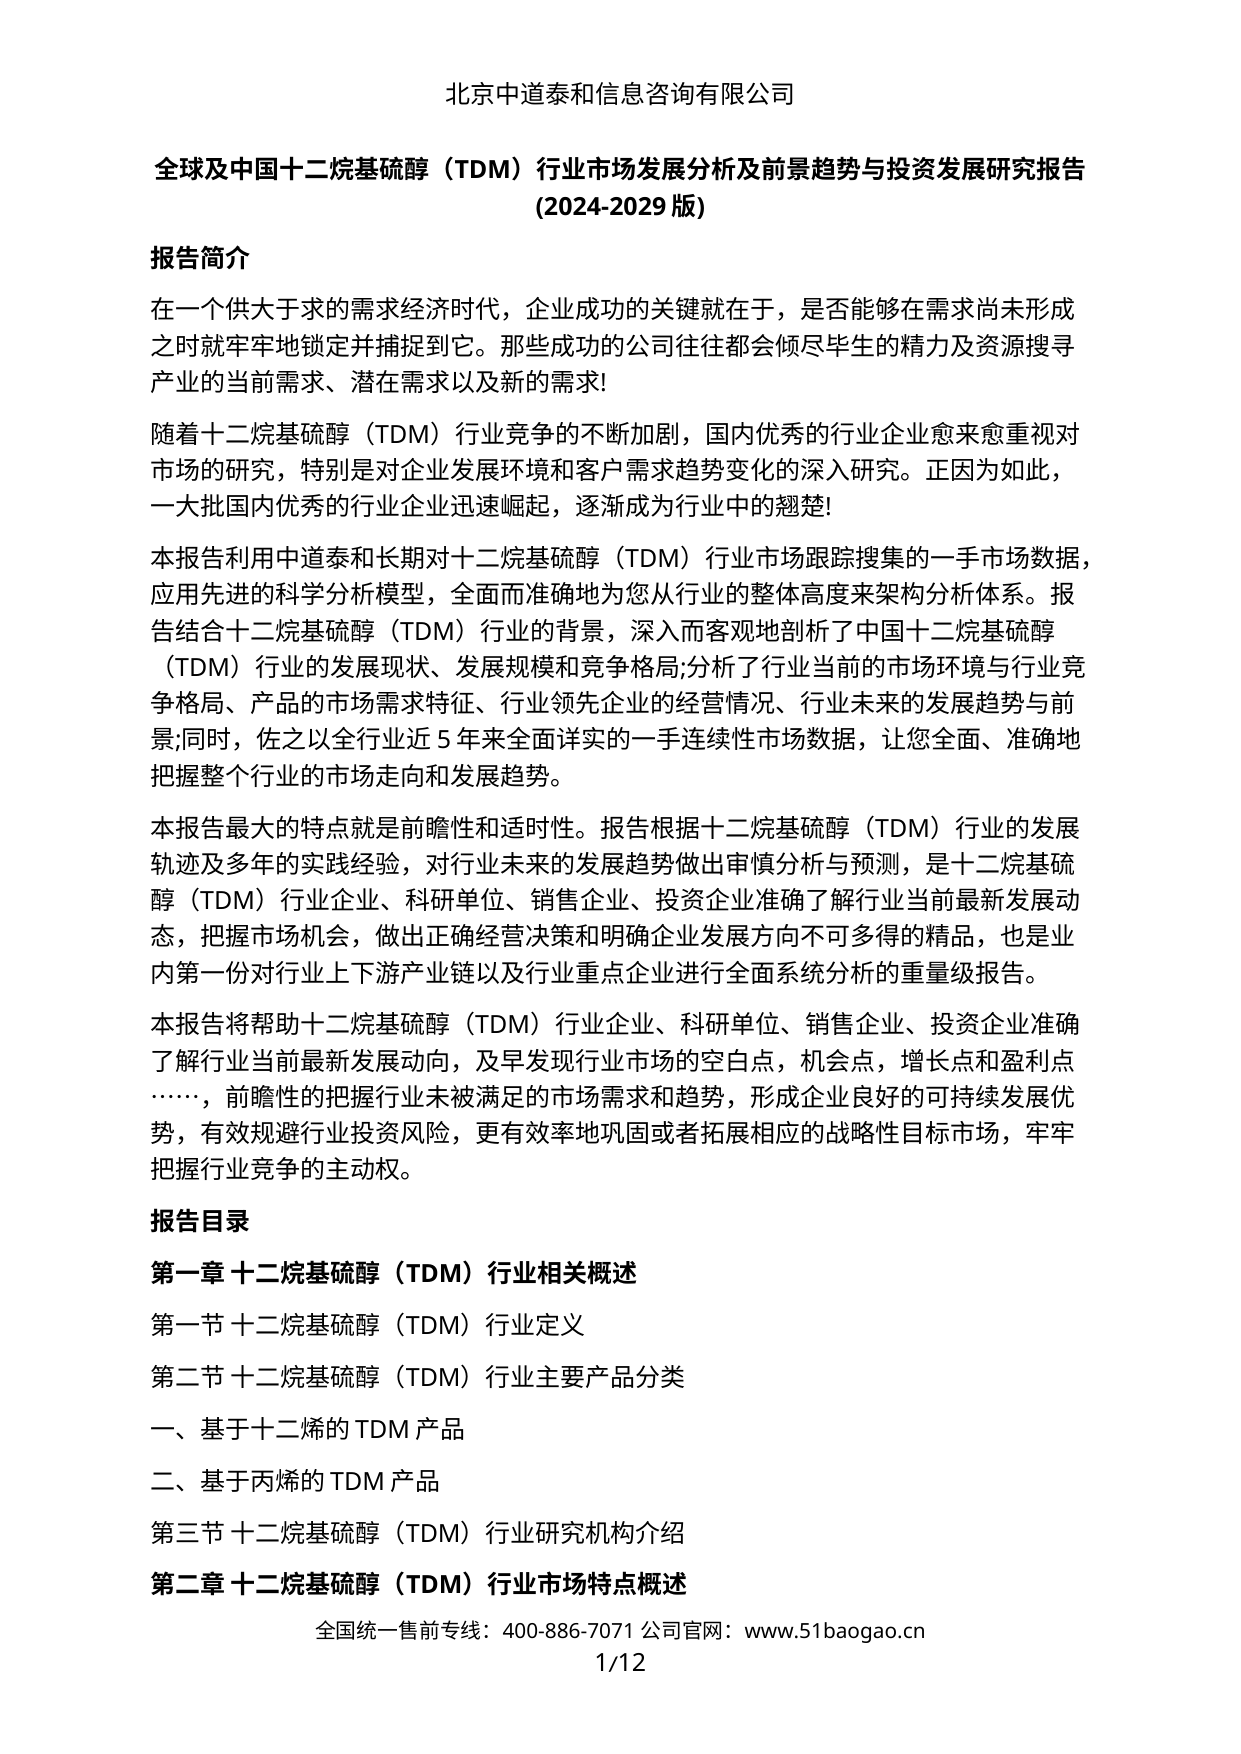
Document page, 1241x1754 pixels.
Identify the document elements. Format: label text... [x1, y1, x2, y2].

text 第一章 十二烷基硫醇（TDM）行业相关概述 [150, 1254, 1090, 1290]
text 二、基于丙烯的TDM产品 [150, 1461, 1090, 1497]
text 一、基于十二烯的TDM产品 [150, 1409, 1090, 1446]
text 全球及中国十二烷基硫醇（TDM）行业市场发展分析及前景趋势与投资发展研究报告(2024-2029版) [150, 150, 1090, 222]
text 报告简介 [150, 238, 1090, 274]
text 第二章 十二烷基硫醇（TDM）行业市场特点概述 [150, 1565, 1090, 1601]
text 第一节 十二烷基硫醇（TDM）行业定义 [150, 1306, 1090, 1342]
text 本报告最大的特点就是前瞻性和适时性。报告根据十二烷基硫醇（TDM）行业的发展轨迹及多年的实践经验，对行业未来的发展趋势做出审慎分析与预测，是十二烷基硫醇（TDM）行业企业、科研单位、销售企业、投资企业准确了解行业当前最新发展动态，把握市场机会，做出正确经营决策和明确企业发展方向不可多得的精品，也是业内第一份对行业上下游产业链以及行业重点企业进行全面系统分析的重量级报告。 [150, 808, 1090, 989]
text 第二节 十二烷基硫醇（TDM）行业主要产品分类 [150, 1357, 1090, 1394]
text 本报告利用中道泰和长期对十二烷基硫醇（TDM）行业市场跟踪搜集的一手市场数据，应用先进的科学分析模型，全面而准确地为您从行业的整体高度来架构分析体系。报告结合十二烷基硫醇（TDM）行业的背景，深入而客观地剖析了中国十二烷基硫醇（TDM）行业的发展现状、发展规模和竞争格局;分析了行业当前的市场环境与行业竞争格局、产品的市场需求特征、行业领先企业的经营情况、行业未来的发展趋势与前景;同时，佐之以全行业近5年来全面详实的一手连续性市场数据，让您全面、准确地把握整个行业的市场走向和发展趋势。 [150, 539, 1090, 792]
text 报告目录 [150, 1202, 1090, 1238]
text 随着十二烷基硫醇（TDM）行业竞争的不断加剧，国内优秀的行业企业愈来愈重视对市场的研究，特别是对企业发展环境和客户需求趋势变化的深入研究。正因为如此，一大批国内优秀的行业企业迅速崛起，逐渐成为行业中的翘楚! [150, 414, 1090, 523]
text 第三节 十二烷基硫醇（TDM）行业研究机构介绍 [150, 1513, 1090, 1549]
text 本报告将帮助十二烷基硫醇（TDM）行业企业、科研单位、销售企业、投资企业准确了解行业当前最新发展动向，及早发现行业市场的空白点，机会点，增长点和盈利点……，前瞻性的把握行业未被满足的市场需求和趋势，形成企业良好的可持续发展优势，有效规避行业投资风险，更有效率地巩固或者拓展相应的战略性目标市场，牢牢把握行业竞争的主动权。 [150, 1005, 1090, 1186]
text 在一个供大于求的需求经济时代，企业成功的关键就在于，是否能够在需求尚未形成之时就牢牢地锁定并捕捉到它。那些成功的公司往往都会倾尽毕生的精力及资源搜寻产业的当前需求、潜在需求以及新的需求! [150, 290, 1090, 399]
